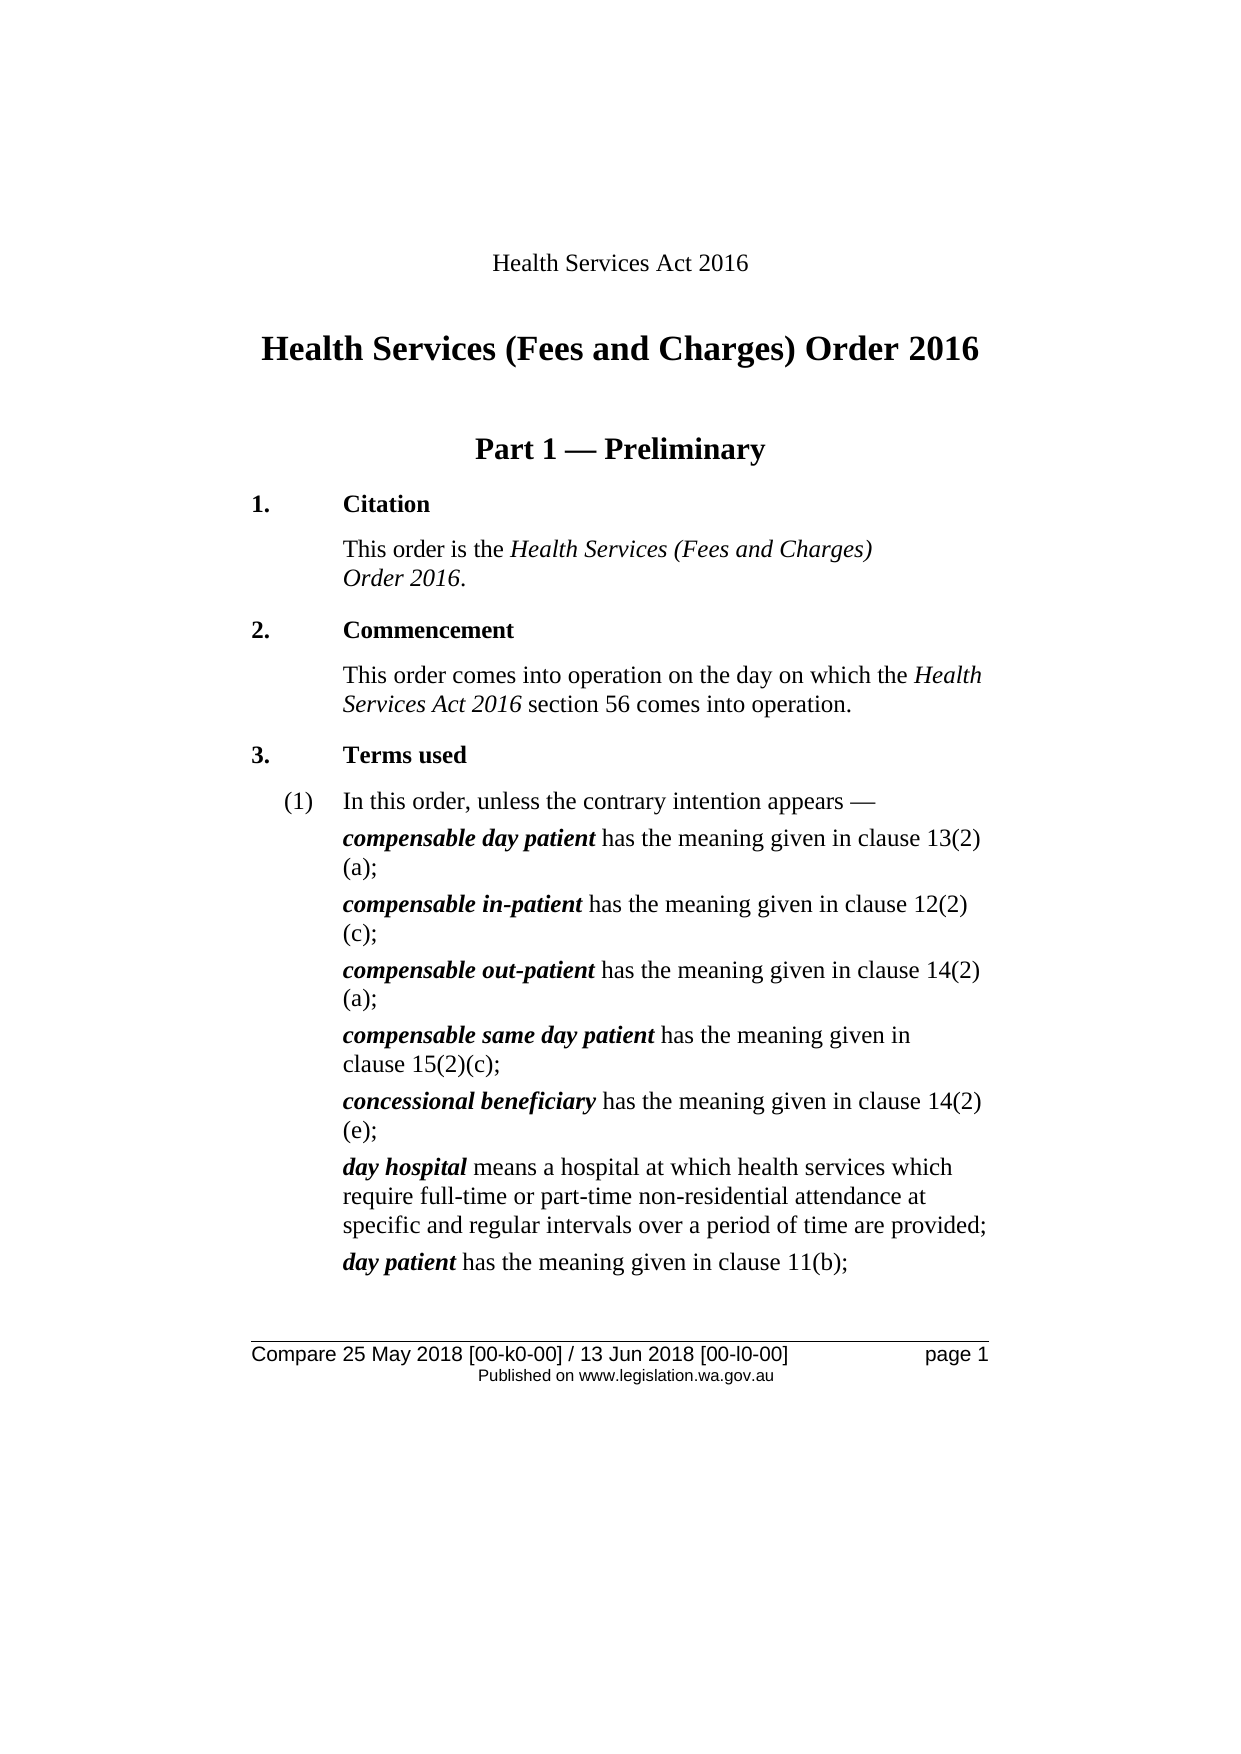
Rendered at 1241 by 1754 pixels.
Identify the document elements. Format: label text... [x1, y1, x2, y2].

text Health Services Act 2016 [251, 248, 989, 277]
subtitle 2. Commencement [251, 615, 989, 643]
text (1) In this order, unless the contrary intention appears — [251, 786, 989, 815]
text compensable same day patient has the meaning given in clause 15(2)(c); [251, 1021, 989, 1078]
text day hospital means a hospital at which health services which require full-time or part-time non-residential attendance at specific and regular intervals over a period of time are provided; [251, 1152, 989, 1238]
text Health Services (Fees and Charges) Order 2016 [251, 327, 989, 368]
subtitle 3. Terms used [251, 741, 989, 769]
text This order comes into operation on the day on which the Health Services Act 2016 section 56 comes into operation. [251, 660, 989, 718]
text concessional beneficiary has the meaning given in clause 14(2)(e); [251, 1086, 989, 1144]
text day patient has the meaning given in clause 11(b); [251, 1247, 989, 1276]
text This order is the Health Services (Fees and Charges) Order 2016. [251, 534, 989, 592]
text compensable out-patient has the meaning given in clause 14(2)(a); [251, 955, 989, 1012]
subtitle 1. Citation [251, 489, 989, 518]
text compensable in-patient has the meaning given in clause 12(2)(c); [251, 889, 989, 946]
subtitle Part 1 — Preliminary [251, 430, 989, 466]
text compensable day patient has the meaning given in clause 13(2)(a); [251, 823, 989, 881]
